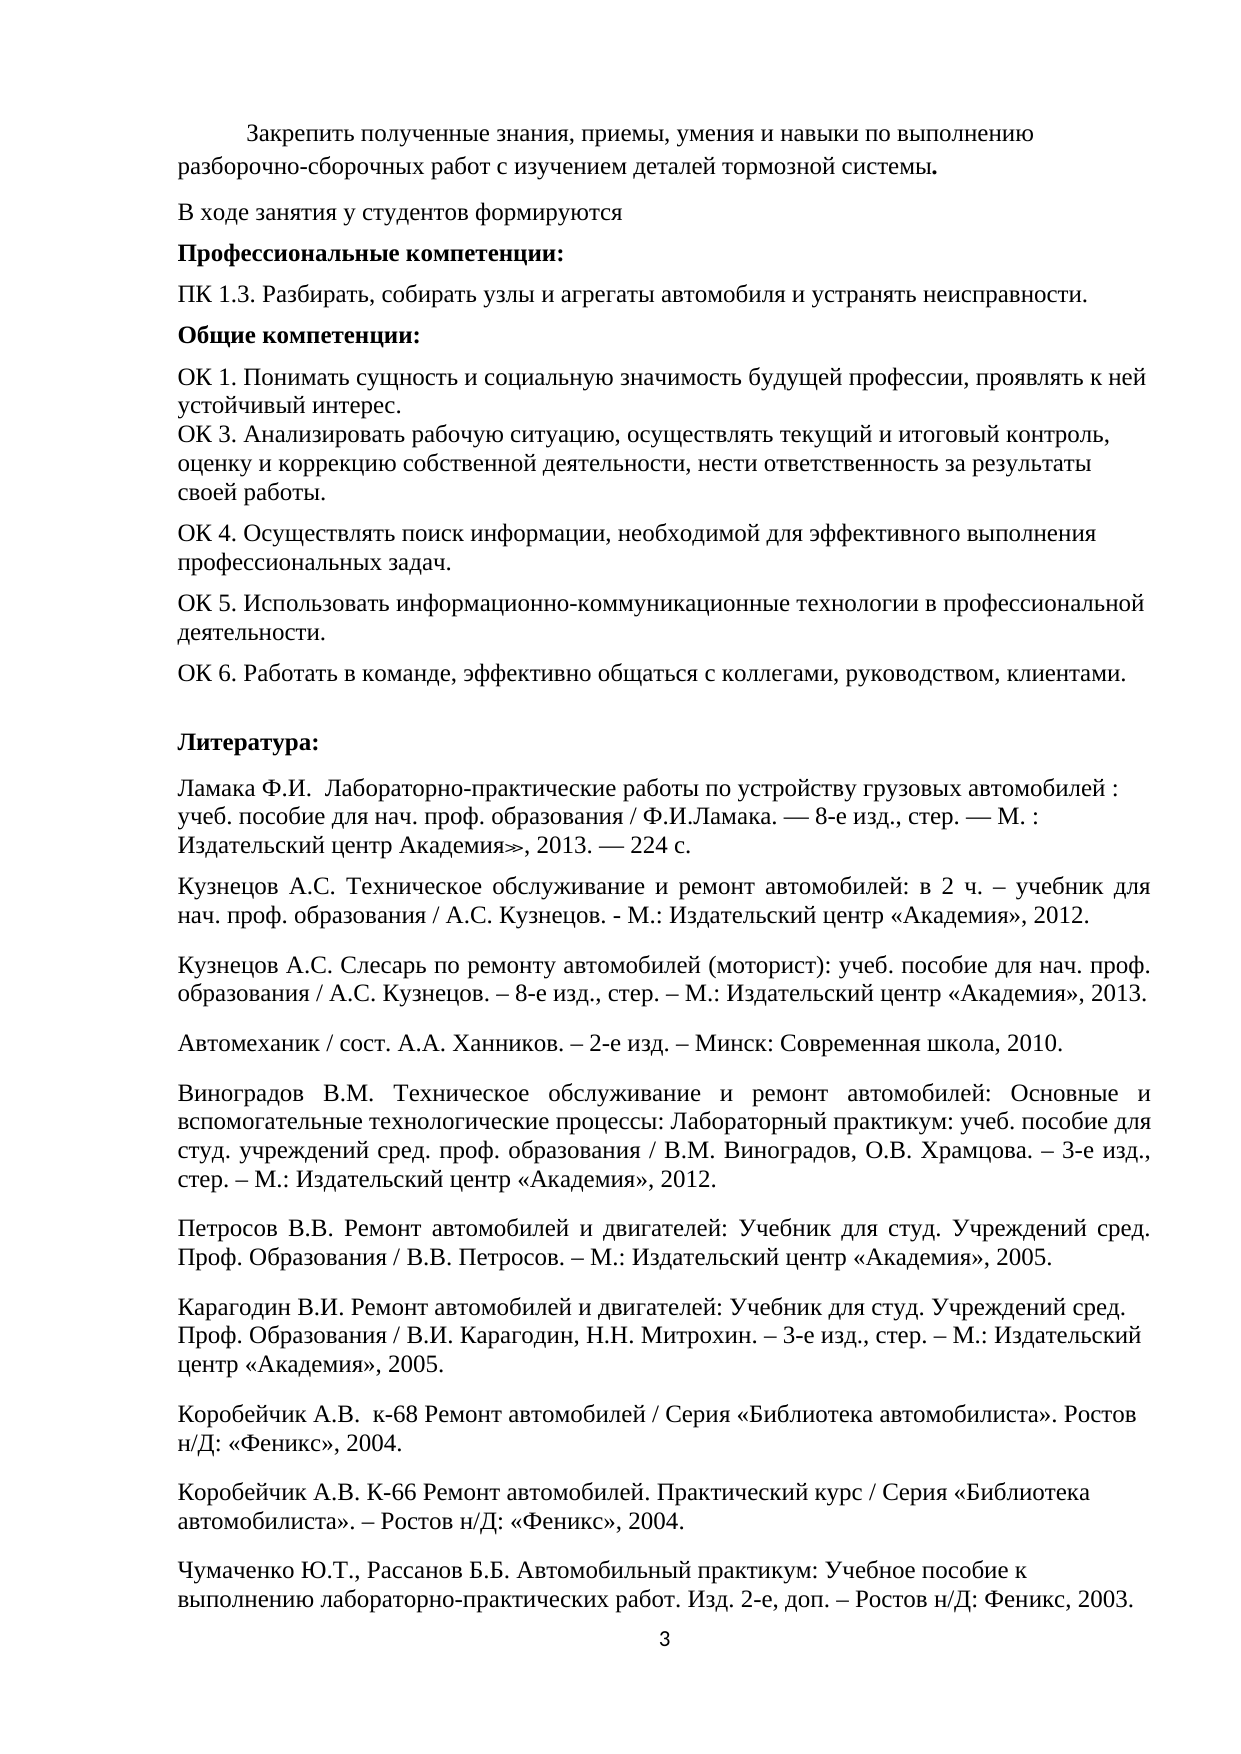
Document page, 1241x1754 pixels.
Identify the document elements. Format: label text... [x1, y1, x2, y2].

text Профессиональные компетенции: [177, 238, 1152, 267]
text Карагодин В.И. Ремонт автомобилей и двигателей: Учебник для студ. Учреждений сред. Проф. Образования / В.И. Карагодин, Н.Н. Митрохин. – 3-е изд., стер. – М.: Издательский центр «Академия», 2005. [177, 1292, 1152, 1378]
text Автомеханик / сост. А.А. Ханников. – 2-е изд. – Минск: Современная школа, 2010. [177, 1028, 1152, 1057]
text Ламака Ф.И. Лабораторно-практические работы по устройству грузовых автомобилей : учеб. пособие для нач. проф. образования / Ф.И.Ламака. — 8-е изд., стер. — М. : Издательский центр Академия≫, 2013. — 224 с. [177, 773, 1152, 859]
text Кузнецов А.С. Техническое обслуживание и ремонт автомобилей: в 2 ч. – учебник для нач. проф. образования / А.С. Кузнецов. - М.: Издательский центр «Академия», 2012. [177, 871, 1152, 929]
text Общие компетенции: [177, 320, 1152, 349]
text Петросов В.В. Ремонт автомобилей и двигателей: Учебник для студ. Учреждений сред. Проф. Образования / В.В. Петросов. – М.: Издательский центр «Академия», 2005. [177, 1213, 1152, 1271]
text ОК 6. Работать в команде, эффективно общаться с коллегами, руководством, клиентами. [177, 658, 1152, 715]
text ПК 1.3. Разбирать, собирать узлы и агрегаты автомобиля и устранять неисправности. [177, 279, 1152, 308]
text Коробейчик А.В. к-68 Ремонт автомобилей / Серия «Библиотека автомобилиста». Ростов н/Д: «Феникс», 2004. [177, 1399, 1152, 1456]
text ОК 5. Использовать информационно-коммуникационные технологии в профессиональной деятельности. [177, 588, 1152, 645]
text В ходе занятия у студентов формируются [177, 197, 1152, 225]
text Коробейчик А.В. К-66 Ремонт автомобилей. Практический курс / Серия «Библиотека автомобилиста». – Ростов н/Д: «Феникс», 2004. [177, 1477, 1152, 1535]
text Виноградов В.М. Техническое обслуживание и ремонт автомобилей: Основные и вспомогательные технологические процессы: Лабораторный практикум: учеб. пособие для студ. учреждений сред. проф. образования / В.М. Виноградов, О.В. Храмцова. – 3-е изд., стер. – М.: Издательский центр «Академия», 2012. [177, 1078, 1152, 1193]
text ОК 4. Осуществлять поиск информации, необходимой для эффективного выполнения профессиональных задач. [177, 518, 1152, 575]
text Закрепить полученные знания, приемы, умения и навыки по выполнению разборочно-сборочных работ с изучением деталей тормозной системы. [177, 118, 1152, 180]
text Литература: [177, 727, 1152, 756]
text Кузнецов А.С. Слесарь по ремонту автомобилей (моторист): учеб. пособие для нач. проф. образования / А.С. Кузнецов. – 8-е изд., стер. – М.: Издательский центр «Академия», 2013. [177, 950, 1152, 1007]
text ОК 1. Понимать сущность и социальную значимость будущей профессии, проявлять к ней устойчивый интерес. ОК 3. Анализировать рабочую ситуацию, осуществлять текущий и итоговый контроль, оценку и коррекцию собственной деятельности, нести ответственность за результаты своей работы. [177, 362, 1152, 505]
text Чумаченко Ю.Т., Рассанов Б.Б. Автомобильный практикум: Учебное пособие к выполнению лабораторно-практических работ. Изд. 2-е, доп. – Ростов н/Д: Феникс, 2003. [177, 1556, 1152, 1613]
